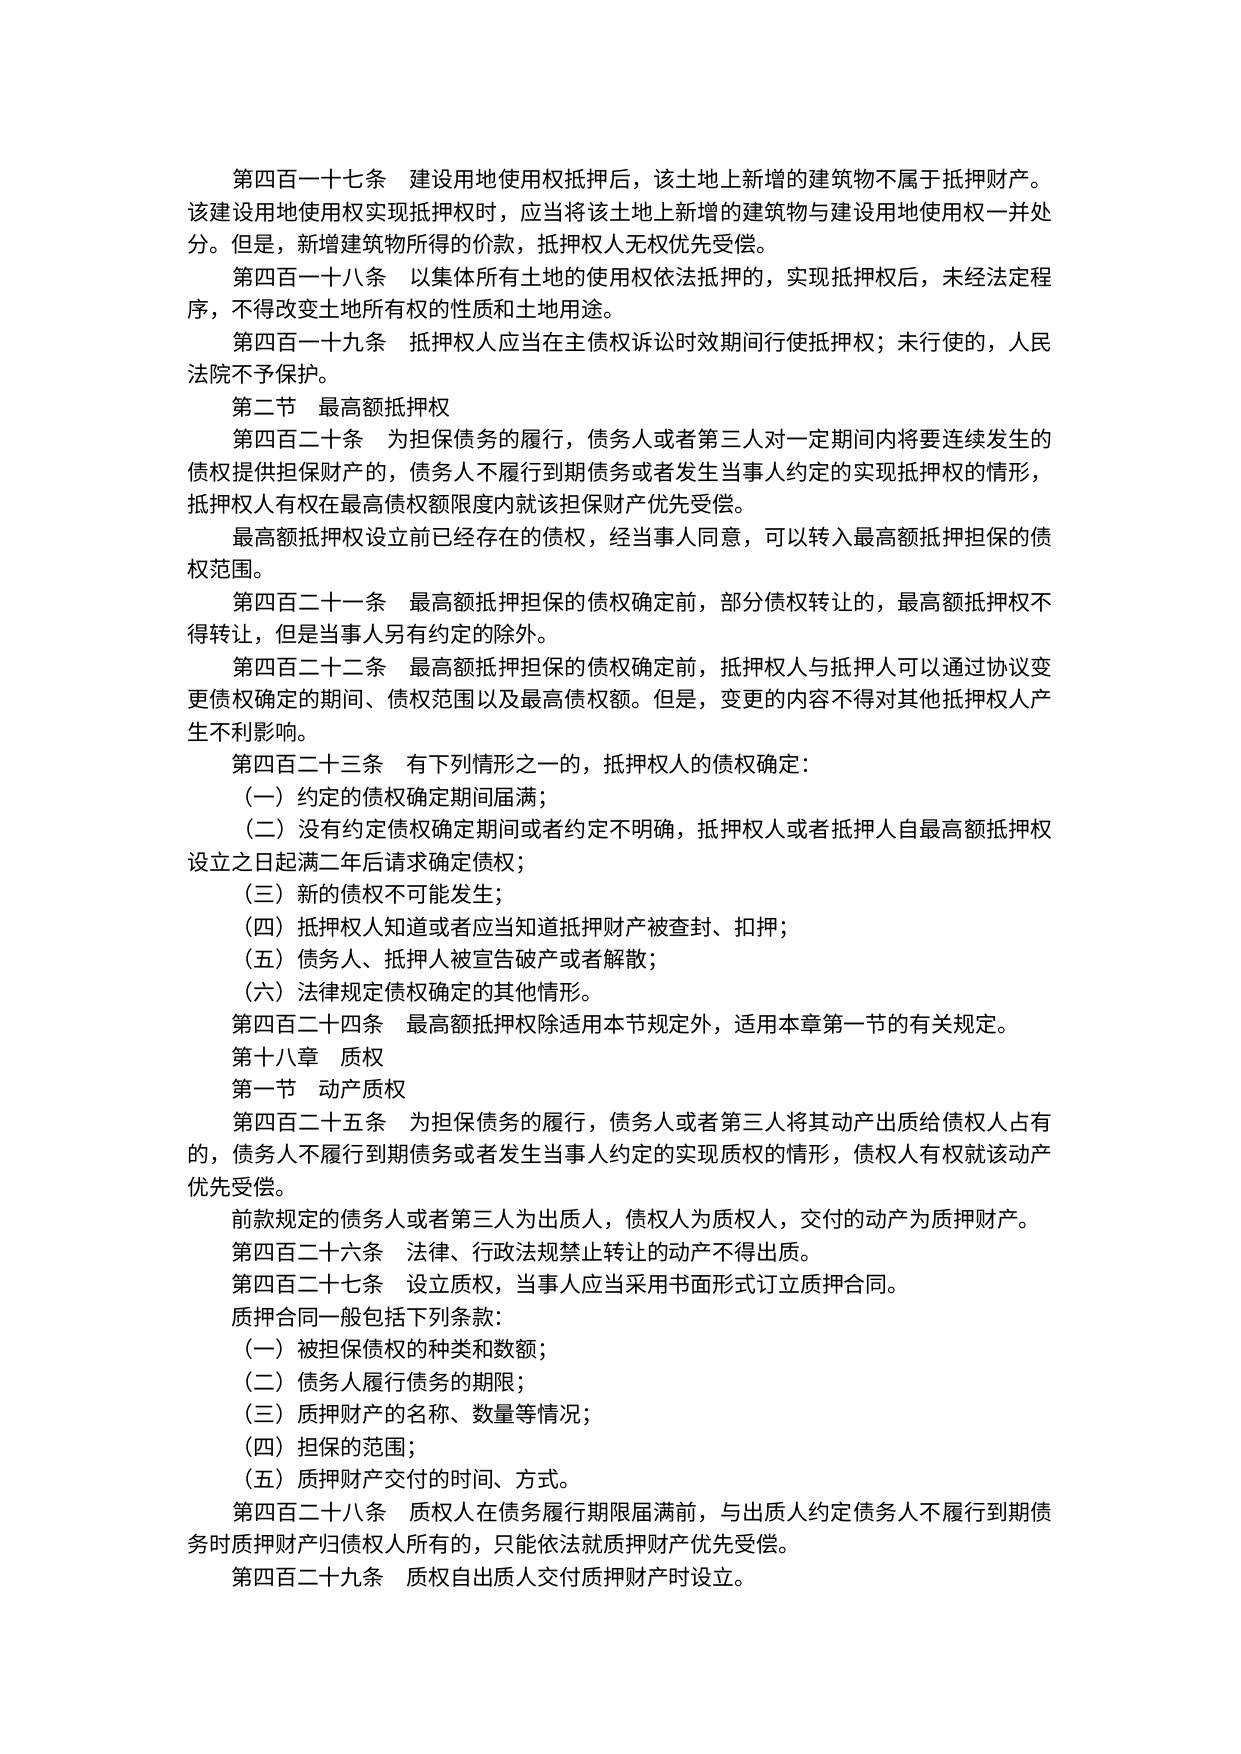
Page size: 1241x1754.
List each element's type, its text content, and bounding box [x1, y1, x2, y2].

text 最高额抵押权设立前已经存在的债权，经当事人同意，可以转入最高额抵押担保的债权范围。 [187, 519, 1053, 584]
text 前款规定的债务人或者第三人为出质人，债权人为质权人，交付的动产为质押财产。 [187, 1202, 1053, 1234]
text 第四百二十八条 质权人在债务履行期限届满前，与出质人约定债务人不履行到期债务时质押财产归债权人所有的，只能依法就质押财产优先受偿。 [187, 1494, 1053, 1559]
text （五）债务人、抵押人被宣告破产或者解散； [187, 942, 1053, 974]
text （二）债务人履行债务的期限； [187, 1364, 1053, 1397]
text 第四百一十八条 以集体所有土地的使用权依法抵押的，实现抵押权后，未经法定程序，不得改变土地所有权的性质和土地用途。 [187, 259, 1053, 324]
text 第一节 动产质权 [187, 1072, 1053, 1104]
text 质押合同一般包括下列条款： [187, 1299, 1053, 1332]
text 第四百二十条 为担保债务的履行，债务人或者第三人对一定期间内将要连续发生的债权提供担保财产的，债务人不履行到期债务或者发生当事人约定的实现抵押权的情形，抵押权人有权在最高债权额限度内就该担保财产优先受偿。 [187, 422, 1053, 519]
text 第二节 最高额抵押权 [187, 389, 1053, 422]
text （一）被担保债权的种类和数额； [187, 1332, 1053, 1364]
text 第四百二十一条 最高额抵押担保的债权确定前，部分债权转让的，最高额抵押权不得转让，但是当事人另有约定的除外。 [187, 584, 1053, 649]
text 第四百一十九条 抵押权人应当在主债权诉讼时效期间行使抵押权；未行使的，人民法院不予保护。 [187, 324, 1053, 389]
text 第四百二十三条 有下列情形之一的，抵押权人的债权确定： [187, 747, 1053, 779]
text （三）新的债权不可能发生； [187, 877, 1053, 909]
text 第四百二十四条 最高额抵押权除适用本节规定外，适用本章第一节的有关规定。 [187, 1007, 1053, 1039]
text （二）没有约定债权确定期间或者约定不明确，抵押权人或者抵押人自最高额抵押权设立之日起满二年后请求确定债权； [187, 812, 1053, 877]
text 第十八章 质权 [187, 1039, 1053, 1072]
text 第四百二十五条 为担保债务的履行，债务人或者第三人将其动产出质给债权人占有的，债务人不履行到期债务或者发生当事人约定的实现质权的情形，债权人有权就该动产优先受偿。 [187, 1104, 1053, 1202]
text 第四百一十七条 建设用地使用权抵押后，该土地上新增的建筑物不属于抵押财产。该建设用地使用权实现抵押权时，应当将该土地上新增的建筑物与建设用地使用权一并处分。但是，新增建筑物所得的价款，抵押权人无权优先受偿。 [187, 162, 1053, 259]
text 第四百二十七条 设立质权，当事人应当采用书面形式订立质押合同。 [187, 1267, 1053, 1299]
text 第四百二十九条 质权自出质人交付质押财产时设立。 [187, 1559, 1053, 1592]
text 第四百二十二条 最高额抵押担保的债权确定前，抵押权人与抵押人可以通过协议变更债权确定的期间、债权范围以及最高债权额。但是，变更的内容不得对其他抵押权人产生不利影响。 [187, 649, 1053, 747]
text （四）抵押权人知道或者应当知道抵押财产被查封、扣押； [187, 909, 1053, 942]
text （一）约定的债权确定期间届满； [187, 779, 1053, 812]
text （三）质押财产的名称、数量等情况； [187, 1397, 1053, 1429]
text 第四百二十六条 法律、行政法规禁止转让的动产不得出质。 [187, 1234, 1053, 1267]
text （六）法律规定债权确定的其他情形。 [187, 974, 1053, 1007]
text （五）质押财产交付的时间、方式。 [187, 1462, 1053, 1494]
text （四）担保的范围； [187, 1429, 1053, 1462]
